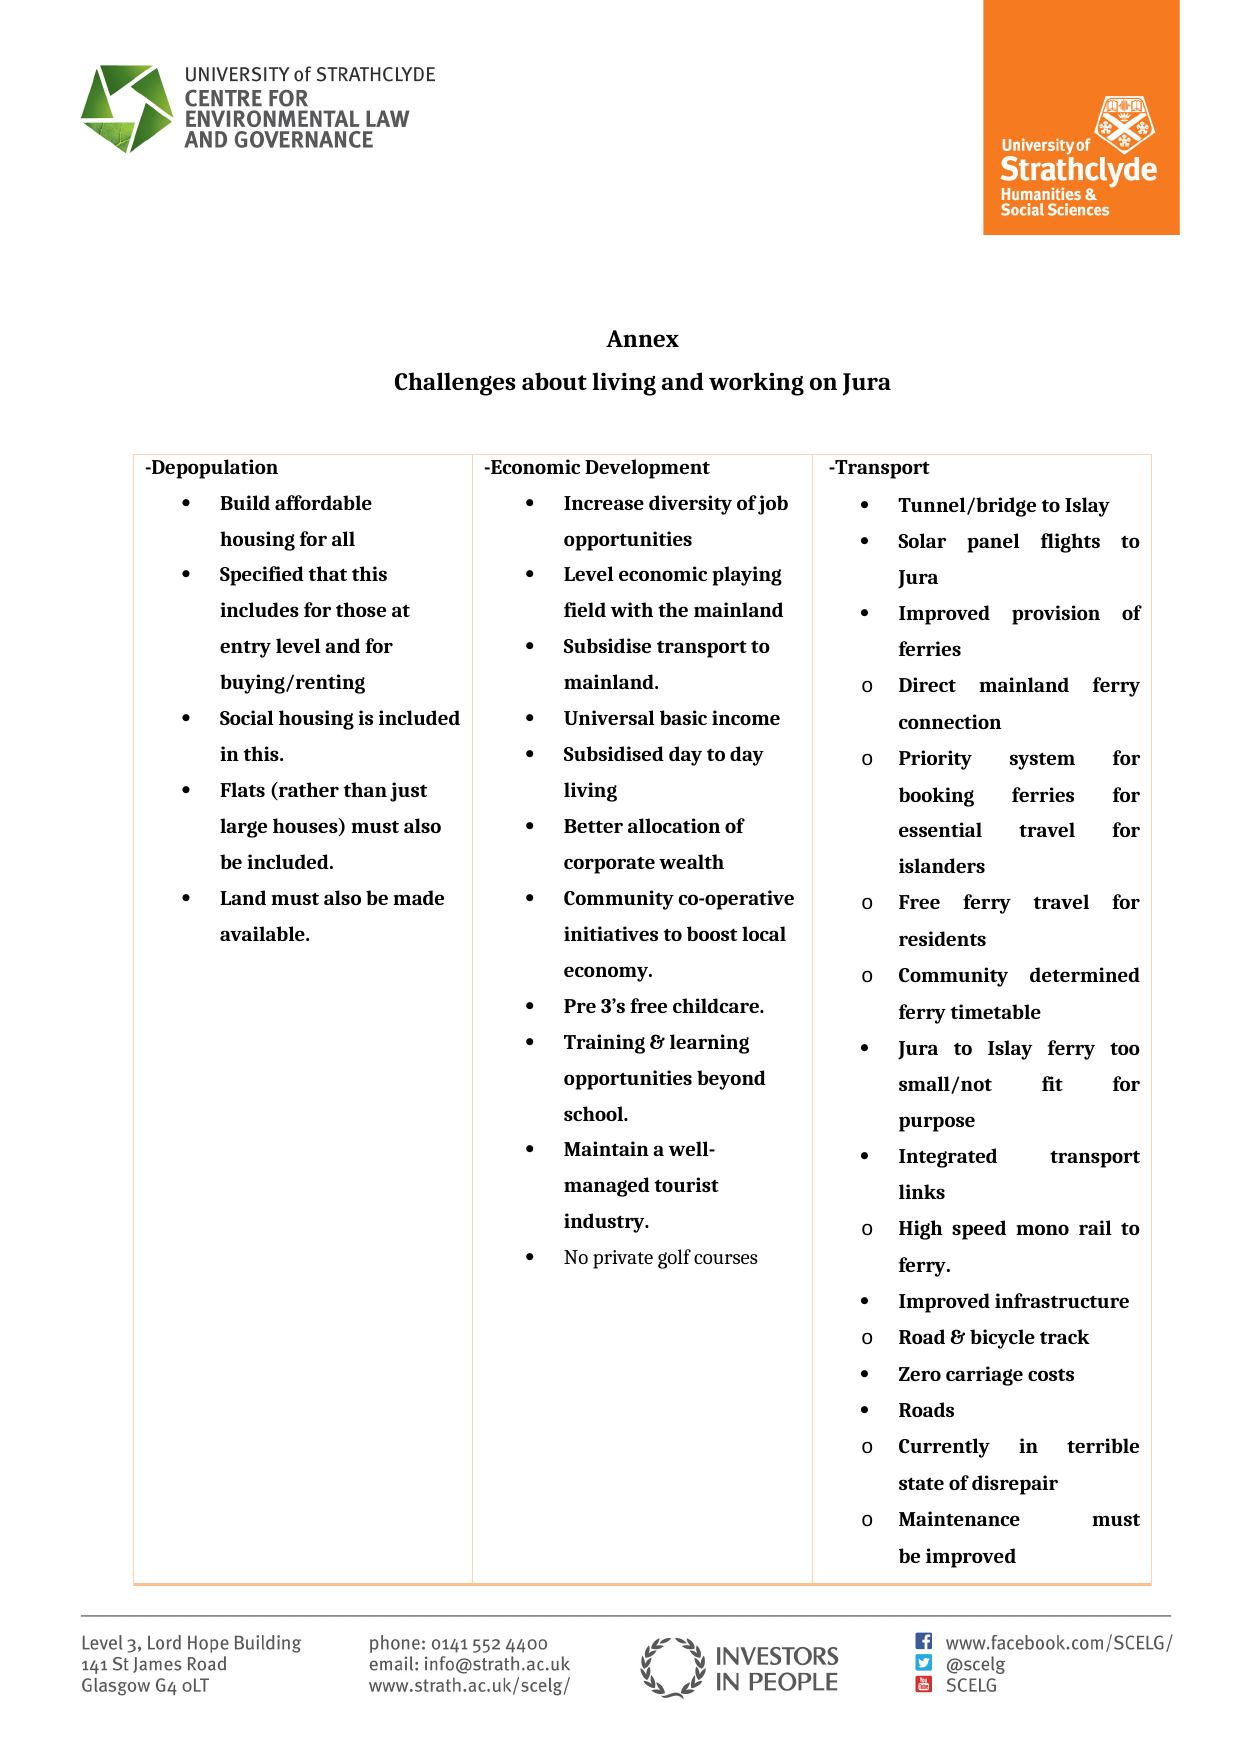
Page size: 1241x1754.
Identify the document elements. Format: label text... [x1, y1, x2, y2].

text Annex [133, 325, 1152, 354]
picture [73, 0, 1201, 235]
text Challenges about living and working on Jura [133, 368, 1152, 397]
picture [73, 1600, 1196, 1702]
